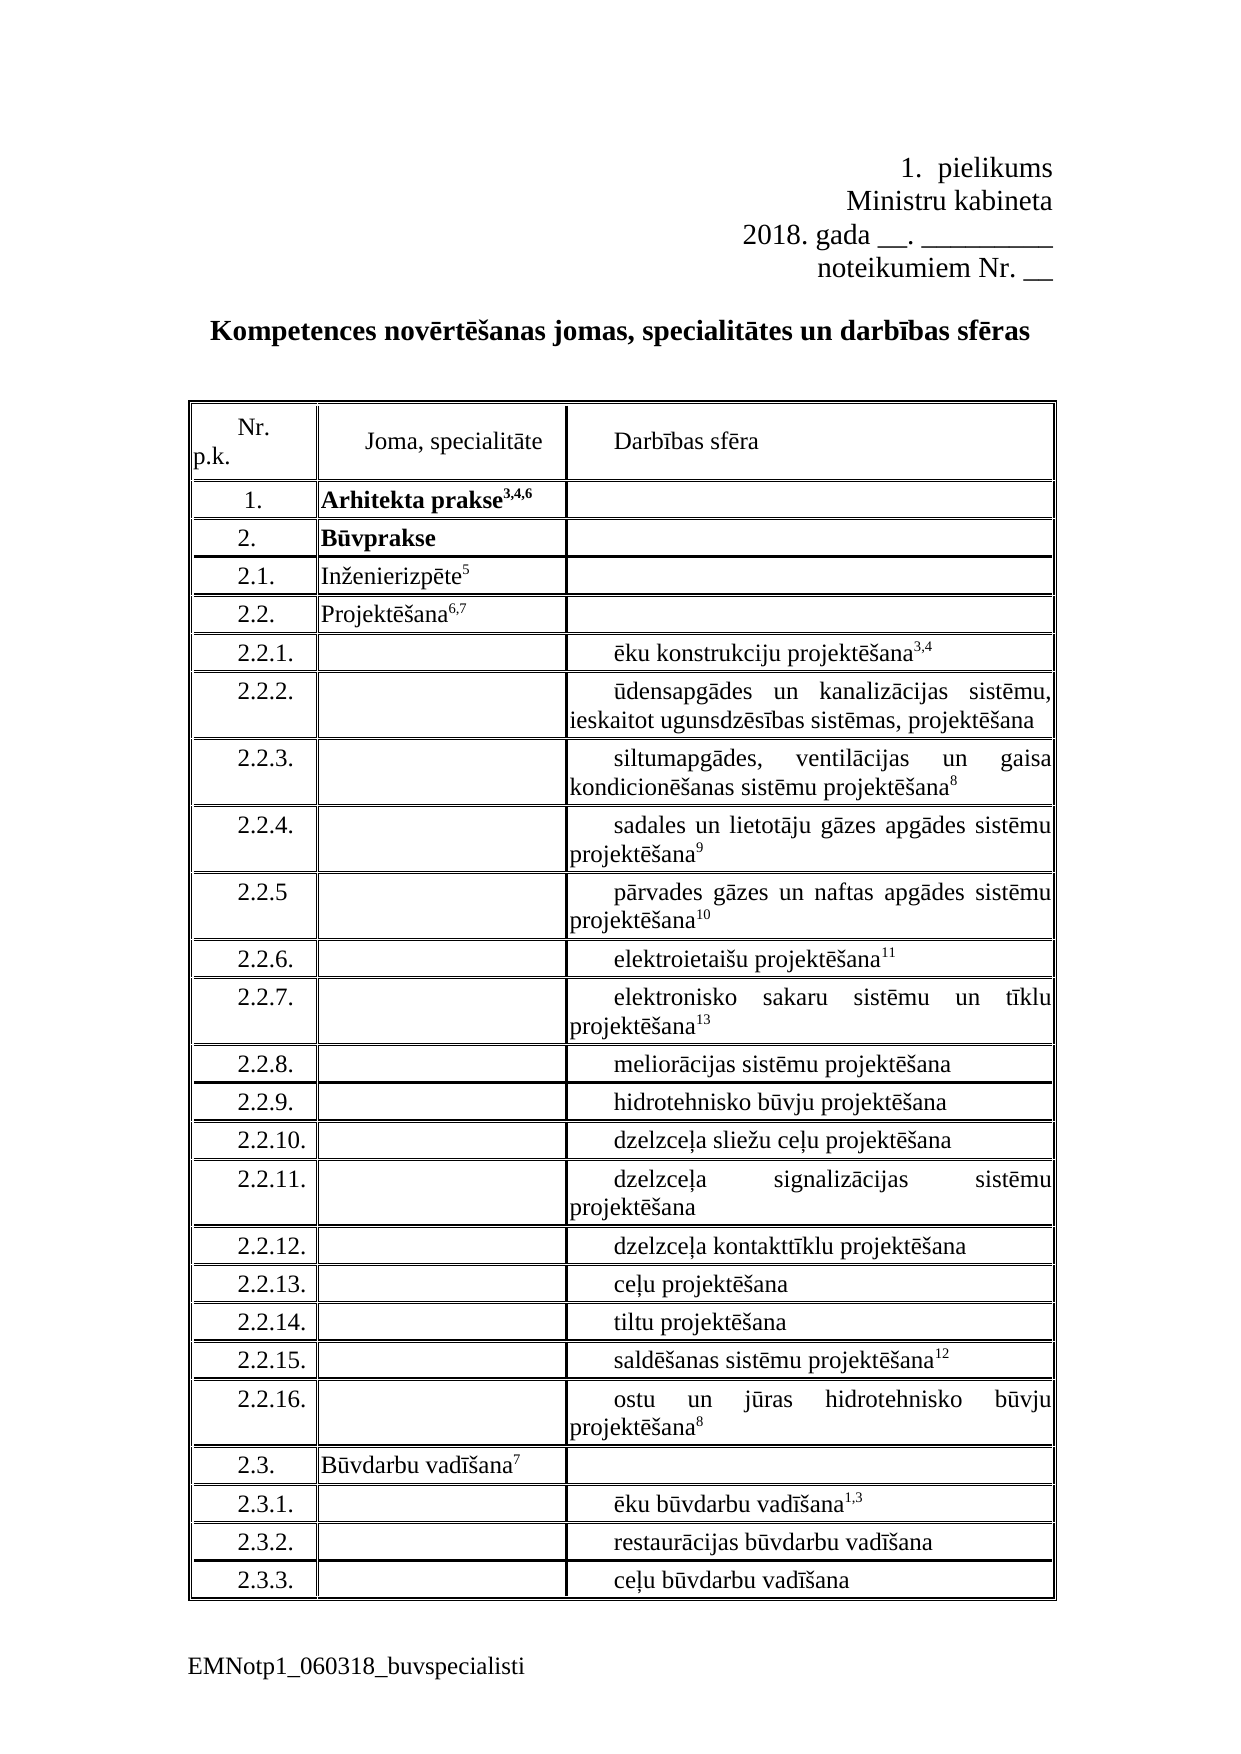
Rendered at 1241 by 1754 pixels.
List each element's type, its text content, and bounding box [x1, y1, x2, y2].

table_cell ēku konstrukciju projektēšana3,4 [568, 631, 1054, 669]
list pielikums Ministru kabineta 2018. gada __. _________ [232, 150, 1053, 251]
table_cell [319, 1524, 565, 1559]
table_header Joma, specialitāte [318, 404, 566, 478]
table_cell Būvdarbu vadīšana7 [319, 1448, 565, 1482]
table_cell [319, 1381, 565, 1444]
table_cell saldēšanas sistēmu projektēšana12 [568, 1339, 1054, 1377]
table_cell elektroietaišu projektēšana11 [568, 938, 1054, 976]
table_cell [319, 1123, 565, 1157]
table_cell meliorācijas sistēmu projektēšana [566, 1043, 1055, 1081]
table_cell 2.2.5 [190, 871, 317, 937]
table_cell dzelzceļa signalizācijas sistēmu projektēšana [568, 1158, 1054, 1224]
table_cell 2.2.12. [192, 1224, 316, 1263]
table_cell [319, 635, 565, 669]
table_cell [568, 1444, 1054, 1482]
table_cell 2.3.1. [192, 1483, 316, 1521]
table_cell Būvprakse [319, 520, 565, 555]
table_cell [319, 1084, 565, 1119]
table_cell [566, 517, 1055, 555]
table_cell ostu un jūras hidrotehnisko būvju projektēšana8 [568, 1377, 1054, 1444]
table_cell siltumapgādes, ventilācijas un gaisa kondicionēšanas sistēmu projektēšana8 [566, 737, 1055, 803]
table_cell [319, 1486, 565, 1521]
table_cell 2.2.10. [192, 1119, 316, 1157]
table_cell [319, 1304, 565, 1339]
table_cell 2.2.4. [192, 804, 316, 871]
table_cell ēku būvdarbu vadīšana1,3 [568, 1483, 1054, 1521]
table_cell [319, 1228, 565, 1263]
table_cell sadales un lietotāju gāzes apgādes sistēmu projektēšana9 [568, 804, 1054, 871]
table_cell [319, 1343, 565, 1377]
table_cell 2.2.3. [190, 737, 317, 803]
table_cell 2.2.11. [192, 1158, 316, 1224]
table_cell [319, 740, 565, 803]
table_cell hidrotehnisko būvju projektēšana [568, 1081, 1053, 1119]
table_cell dzelzceļa sliežu ceļu projektēšana [568, 1119, 1054, 1157]
list noteikumiem Nr. __ [269, 251, 1053, 284]
table_cell 2.2.16. [192, 1377, 316, 1444]
table_cell 2. [190, 517, 317, 555]
table_cell 2.2.7. [190, 976, 317, 1043]
table_cell 2.2.9. [192, 1081, 316, 1119]
table_cell 2.2.15. [192, 1339, 316, 1377]
table_cell elektronisko sakaru sistēmu un tīklu projektēšana13 [566, 976, 1055, 1043]
table_cell [319, 874, 565, 937]
table_cell Projektēšana6,7 [319, 597, 565, 631]
text Kompetences novērtēšanas jomas, specialitātes un darbības sfēras [187, 313, 1053, 347]
table_cell 2.2.2. [192, 670, 316, 737]
table_cell [319, 807, 565, 871]
table_cell [319, 941, 565, 976]
table_header Nr. p.k. [192, 404, 317, 478]
table_cell 2.3.3. [192, 1559, 317, 1597]
table_cell [319, 1266, 565, 1301]
table_cell [568, 555, 1053, 593]
table_cell [319, 1161, 565, 1224]
table_cell 2.1. [192, 555, 316, 593]
table_cell [319, 1046, 565, 1081]
table_cell [319, 673, 565, 737]
table_cell 2.2.1. [192, 631, 316, 669]
table_cell 2.2.8. [190, 1043, 317, 1081]
table_cell 2.3.2. [190, 1521, 317, 1559]
table_cell [319, 979, 565, 1043]
table_cell tiltu projektēšana [566, 1301, 1055, 1339]
table_cell [568, 479, 1054, 517]
table_cell dzelzceļa kontakttīklu projektēšana [568, 1224, 1054, 1263]
table_cell 2.2.13. [190, 1263, 317, 1301]
table_header Darbības sfēra [566, 404, 1053, 478]
table_cell Arhitekta prakse3,4,6 [319, 482, 565, 517]
table_cell [318, 1562, 566, 1597]
table_cell 2.3. [192, 1444, 316, 1482]
table_cell pārvades gāzes un naftas apgādes sistēmu projektēšana10 [566, 871, 1055, 937]
table_cell Inženierizpēte5 [319, 558, 565, 593]
table_cell ceļu projektēšana [566, 1263, 1055, 1301]
table_cell 2.2. [192, 593, 316, 631]
table_cell ceļu būvdarbu vadīšana [566, 1559, 1053, 1597]
table_cell [568, 593, 1054, 631]
table_cell 2.2.6. [192, 938, 316, 976]
table_cell 2.2.14. [190, 1301, 317, 1339]
table_cell ūdensapgādes un kanalizācijas sistēmu, ieskaitot ugunsdzēsības sistēmas, projektēšana [568, 670, 1054, 737]
table_cell 1. [192, 479, 316, 517]
table_cell restaurācijas būvdarbu vadīšana [566, 1521, 1055, 1559]
